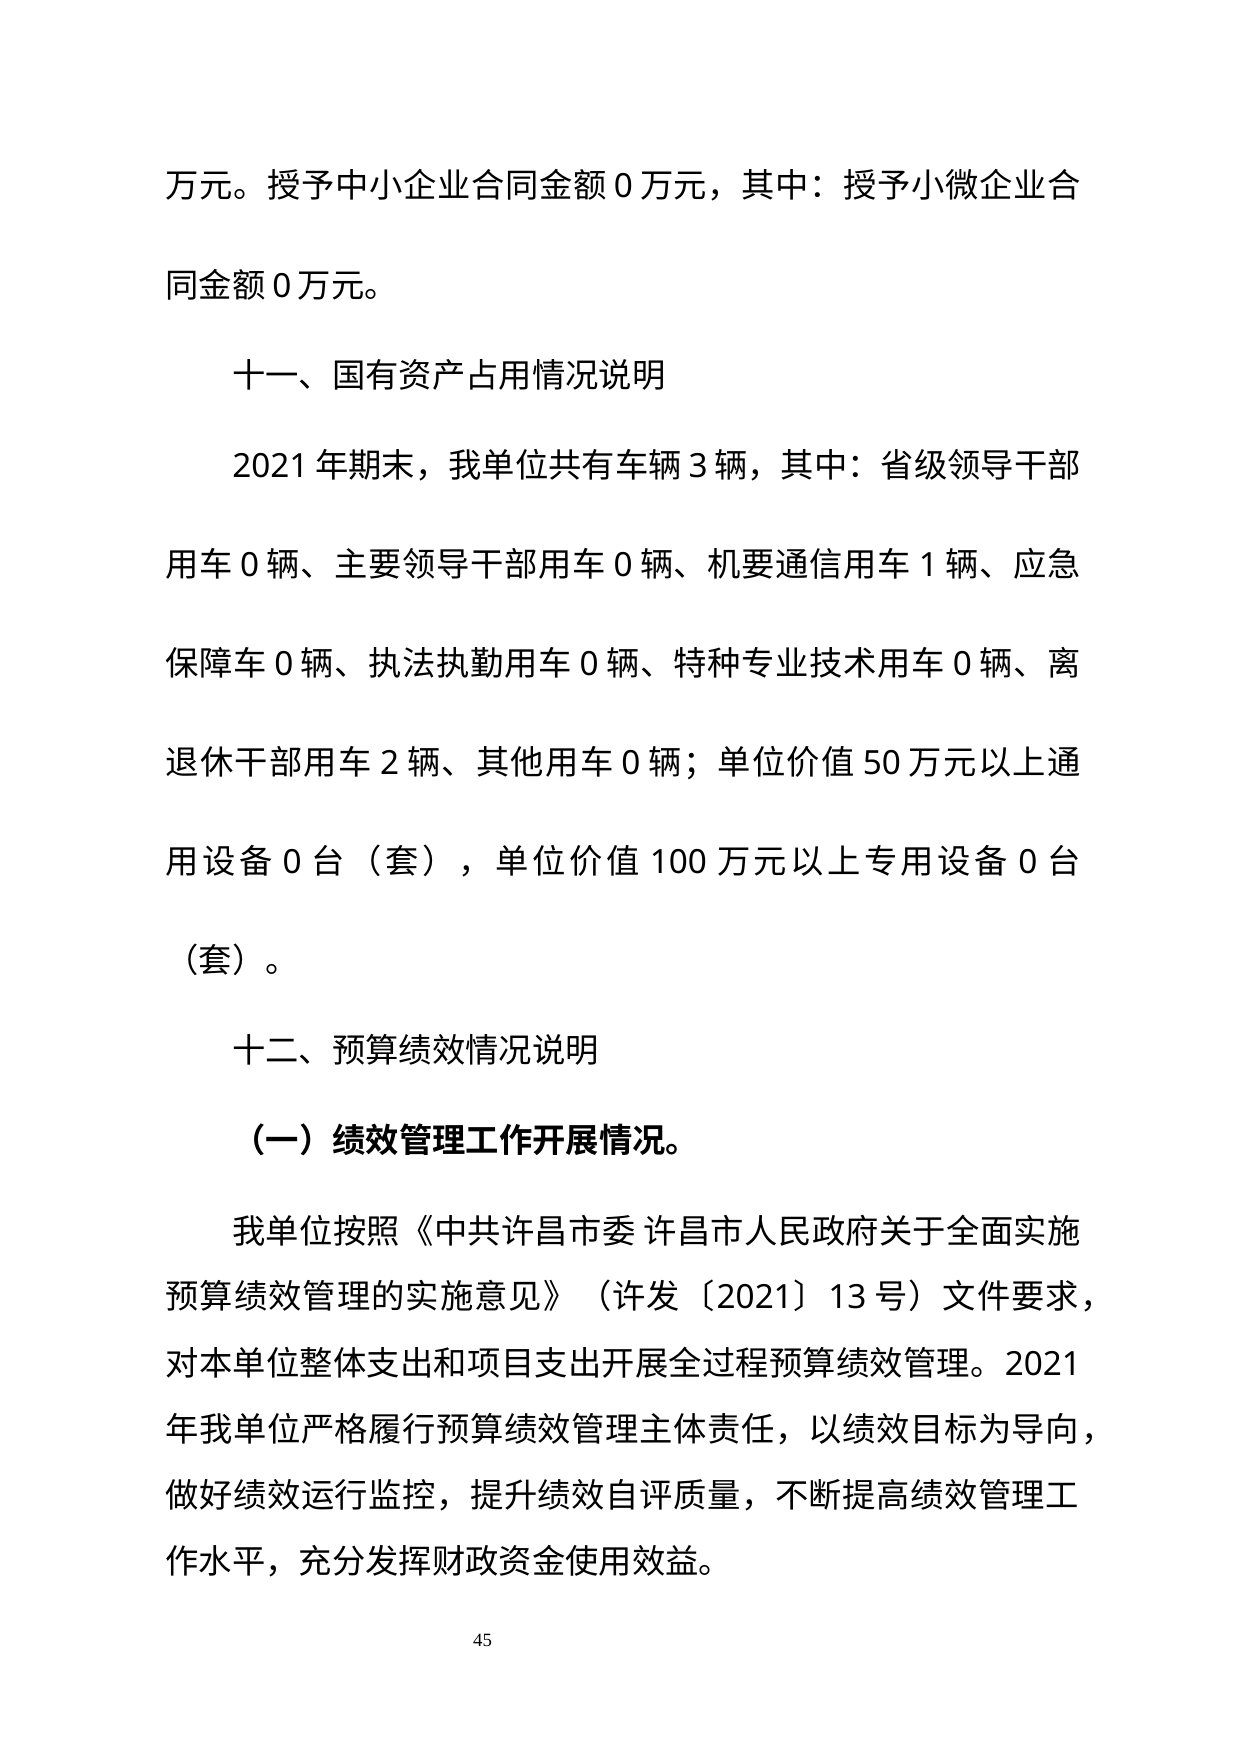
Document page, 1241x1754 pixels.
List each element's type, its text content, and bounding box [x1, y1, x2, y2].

text 十二、预算绩效情况说明 [165, 1015, 1081, 1081]
text 我单位按照《中共许昌市委 许昌市人民政府关于全面实施预算绩效管理的实施意见》（许发〔2021〕13号）文件要求，对本单位整体支出和项目支出开展全过程预算绩效管理。2021年我单位严格履行预算绩效管理主体责任，以绩效目标为导向，做好绩效运行监控，提升绩效自评质量，不断提高绩效管理工作水平，充分发挥财政资金使用效益。 [165, 1196, 1081, 1592]
text （一）绩效管理工作开展情况。 [165, 1105, 1081, 1171]
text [165, 151, 1081, 316]
text 十一、国有资产占用情况说明 [165, 340, 1081, 406]
text 2021年期末，我单位共有车辆3辆，其中：省级领导干部用车0辆、主要领导干部用车0辆、机要通信用车1辆、应急保障车0辆、执法执勤用车0辆、特种专业技术用车0辆、离退休干部用车2辆、其他用车0辆；单位价值50万元以上通用设备0台（套），单位价值100万元以上专用设备0台（套）。 [165, 430, 1081, 991]
